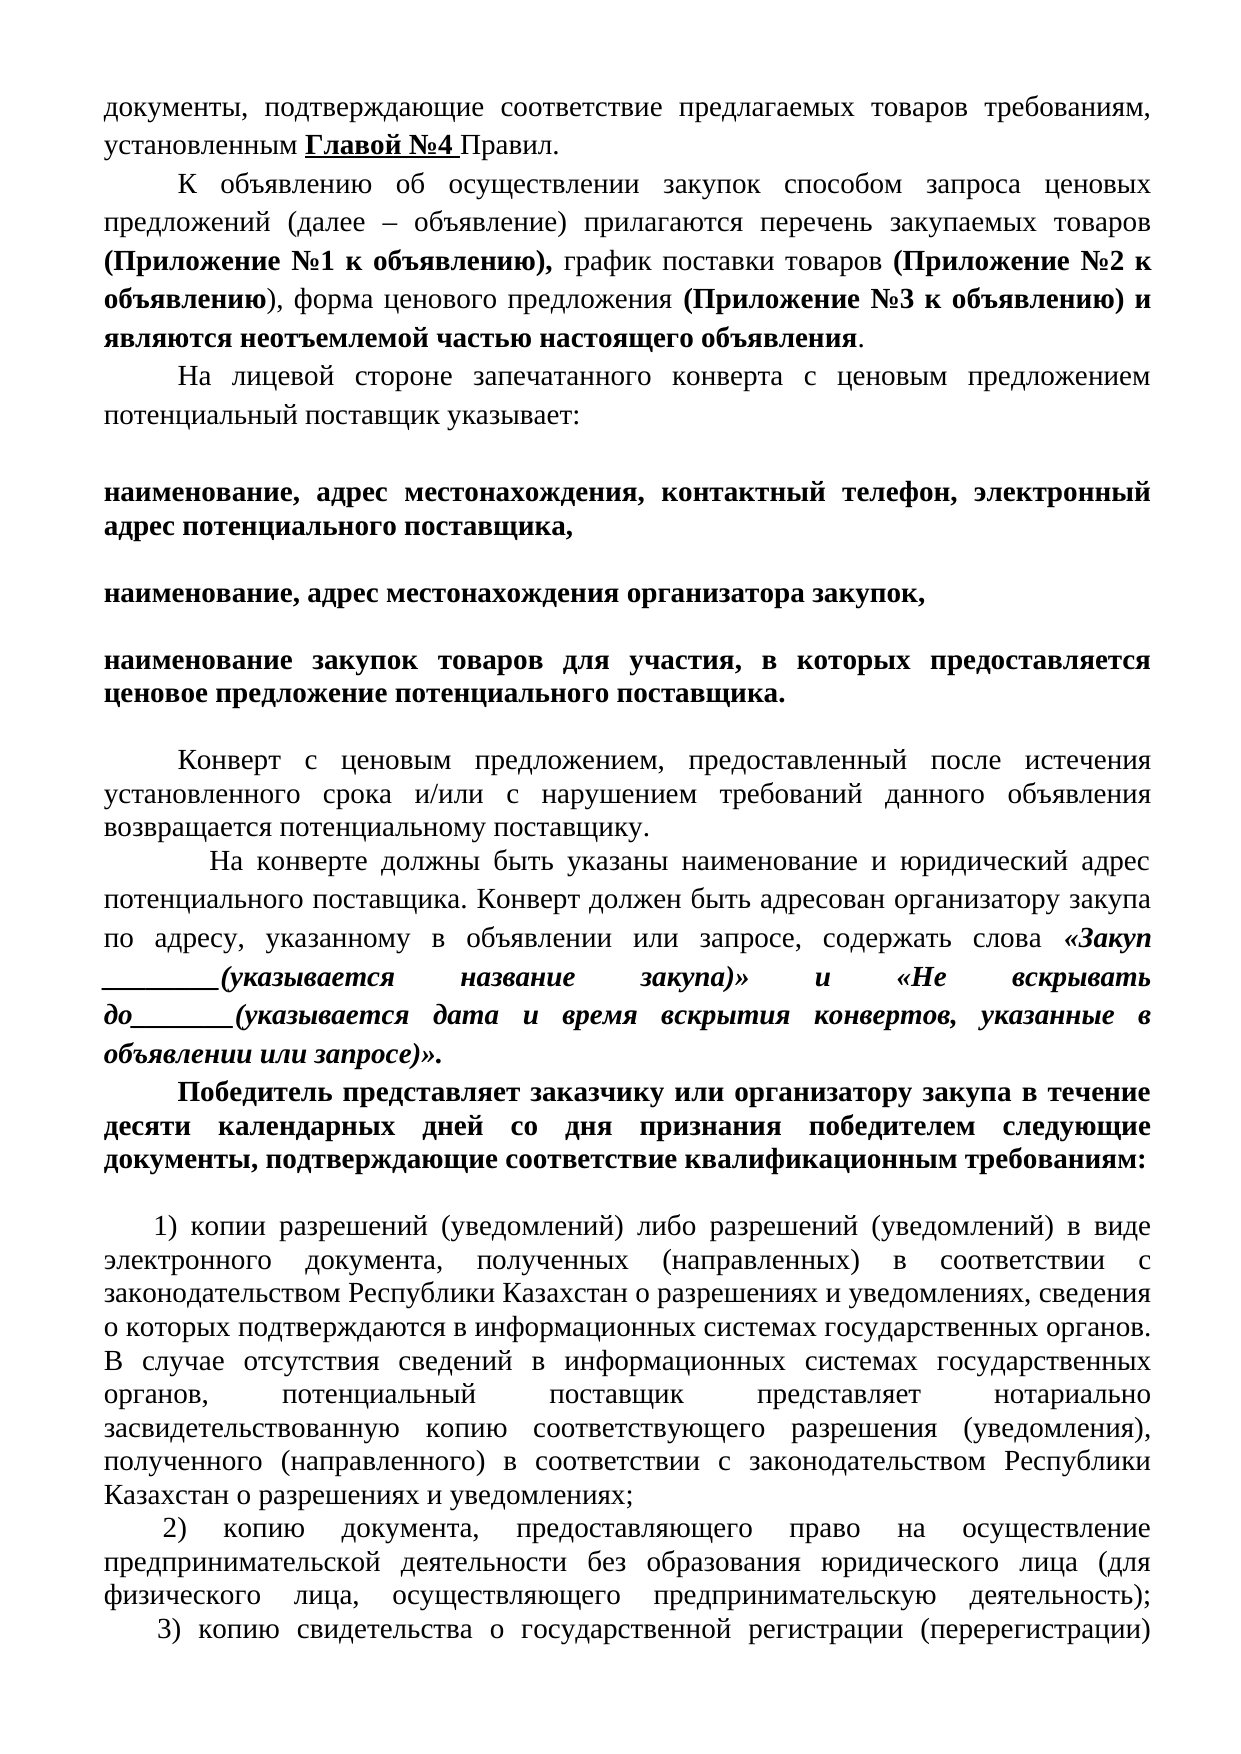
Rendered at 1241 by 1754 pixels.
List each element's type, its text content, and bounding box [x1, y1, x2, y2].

text Конверт с ценовым предложением, предоставленный после истечения установленного срока и/или с нарушением требований данного объявления возвращается потенциальному поставщику. [103, 742, 1152, 843]
text наименование, адрес местонахождения, контактный телефон, электронный адрес потенциального поставщика, [103, 474, 1152, 541]
text наименование закупок товаров для участия, в которых предоставляется ценовое предложение потенциального поставщика. [103, 642, 1152, 709]
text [103, 1510, 1152, 1644]
text На лицевой стороне запечатанного конверта с ценовым предложением потенциальный поставщик указывает: [103, 358, 1152, 431]
text На конверте должны быть указаны наименование и юридический адрес потенциального поставщика. Конверт должен быть адресован организатору закупа по адресу, указанному в объявлении или запросе, содержать слова «Закуп ________(указывается название закупа)» и «Не вскрывать до_______(указывается дата и время вскрытия конвертов, указанные в объявлении или запросе)». [103, 843, 1152, 1069]
text Победитель представляет заказчику или организатору закупа в течение десяти календарных дней со дня признания победителем следующие документы, подтверждающие соответствие квалификационным требованиям: [103, 1074, 1152, 1175]
text наименование, адрес местонахождения организатора закупок, [103, 575, 1152, 608]
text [103, 89, 1152, 161]
text К объявлению об осуществлении закупок способом запроса ценовых предложений (далее – объявление) прилагаются перечень закупаемых товаров (Приложение №1 к объявлению), график поставки товаров (Приложение №2 к объявлению), форма ценового предложения (Приложение №3 к объявлению) и являются неотъемлемой частью настоящего объявления. [103, 166, 1152, 353]
text 1) копии разрешений (уведомлений) либо разрешений (уведомлений) в виде электронного документа, полученных (направленных) в соответствии с законодательством Республики Казахстан о разрешениях и уведомлениях, сведения о которых подтверждаются в информационных системах государственных органов. В случае отсутствия сведений в информационных системах государственных органов, потенциальный поставщик представляет нотариально засвидетельствованную копию соответствующего разрешения (уведомления), полученного (направленного) в соответствии с законодательством Республики Казахстан о разрешениях и уведомлениях; [103, 1175, 1152, 1510]
